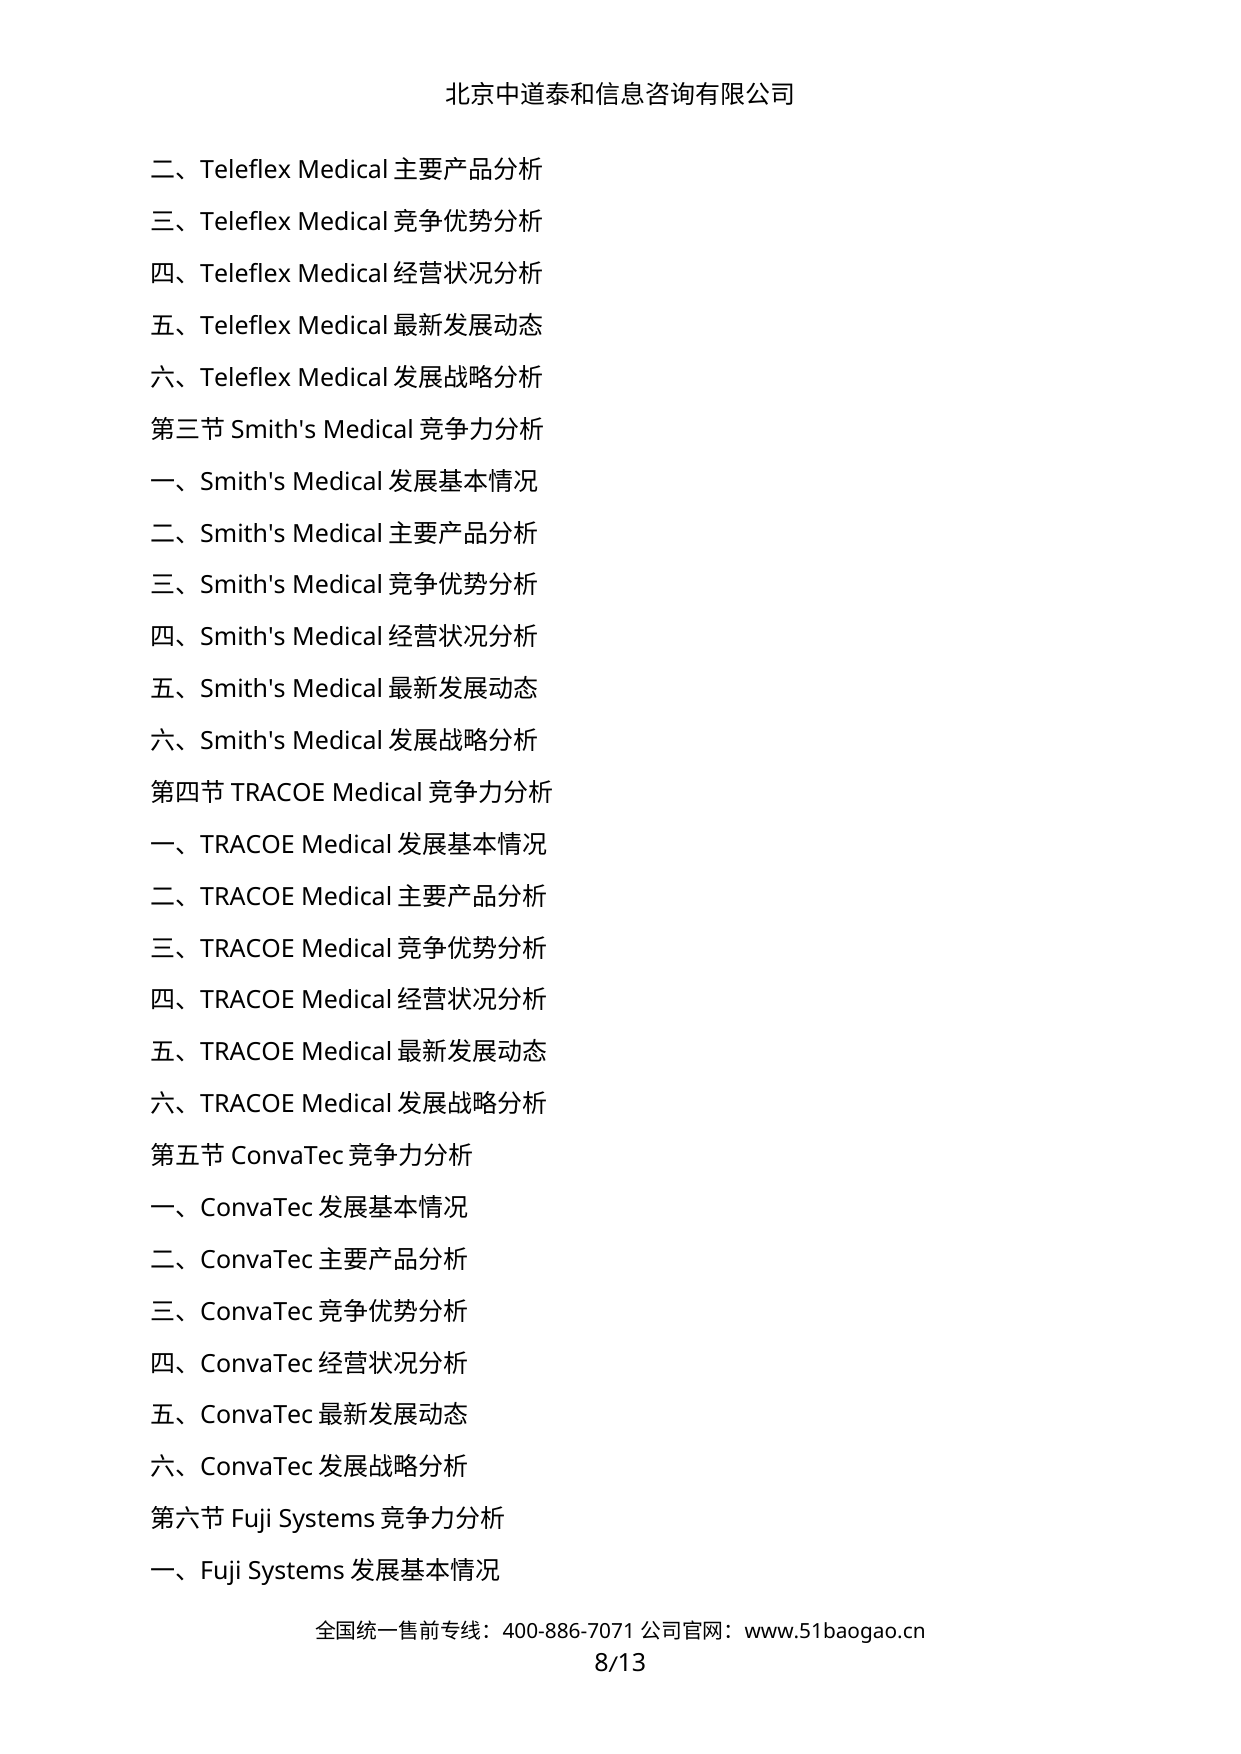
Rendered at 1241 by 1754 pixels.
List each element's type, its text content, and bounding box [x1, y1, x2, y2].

text 二、ConvaTec主要产品分析 [150, 1239, 1090, 1276]
text 五、ConvaTec最新发展动态 [150, 1395, 1090, 1431]
text 二、Teleflex Medical主要产品分析 [150, 150, 1090, 186]
text 二、TRACOE Medical主要产品分析 [150, 876, 1090, 912]
text 第四节 TRACOE Medical竞争力分析 [150, 772, 1090, 809]
text 六、Teleflex Medical发展战略分析 [150, 357, 1090, 394]
text 三、Smith's Medical竞争优势分析 [150, 565, 1090, 601]
text 三、ConvaTec竞争优势分析 [150, 1291, 1090, 1327]
text 第六节 Fuji Systems竞争力分析 [150, 1499, 1090, 1535]
text 三、Teleflex Medical竞争优势分析 [150, 202, 1090, 238]
text 二、Smith's Medical主要产品分析 [150, 513, 1090, 549]
text 六、Smith's Medical发展战略分析 [150, 721, 1090, 757]
text 六、ConvaTec发展战略分析 [150, 1447, 1090, 1483]
text 第五节 ConvaTec竞争力分析 [150, 1136, 1090, 1172]
text 一、TRACOE Medical发展基本情况 [150, 824, 1090, 861]
text 三、TRACOE Medical竞争优势分析 [150, 928, 1090, 964]
text 四、TRACOE Medical经营状况分析 [150, 980, 1090, 1016]
text 一、Smith's Medical发展基本情况 [150, 461, 1090, 497]
text 四、Smith's Medical经营状况分析 [150, 617, 1090, 653]
text 六、TRACOE Medical发展战略分析 [150, 1084, 1090, 1120]
text 五、Teleflex Medical最新发展动态 [150, 306, 1090, 342]
text 一、Fuji Systems发展基本情况 [150, 1551, 1090, 1587]
text 四、ConvaTec经营状况分析 [150, 1343, 1090, 1379]
text 第三节 Smith's Medical竞争力分析 [150, 409, 1090, 446]
text 一、ConvaTec发展基本情况 [150, 1187, 1090, 1224]
text 五、TRACOE Medical最新发展动态 [150, 1032, 1090, 1068]
text 四、Teleflex Medical经营状况分析 [150, 254, 1090, 290]
text 五、Smith's Medical最新发展动态 [150, 669, 1090, 705]
